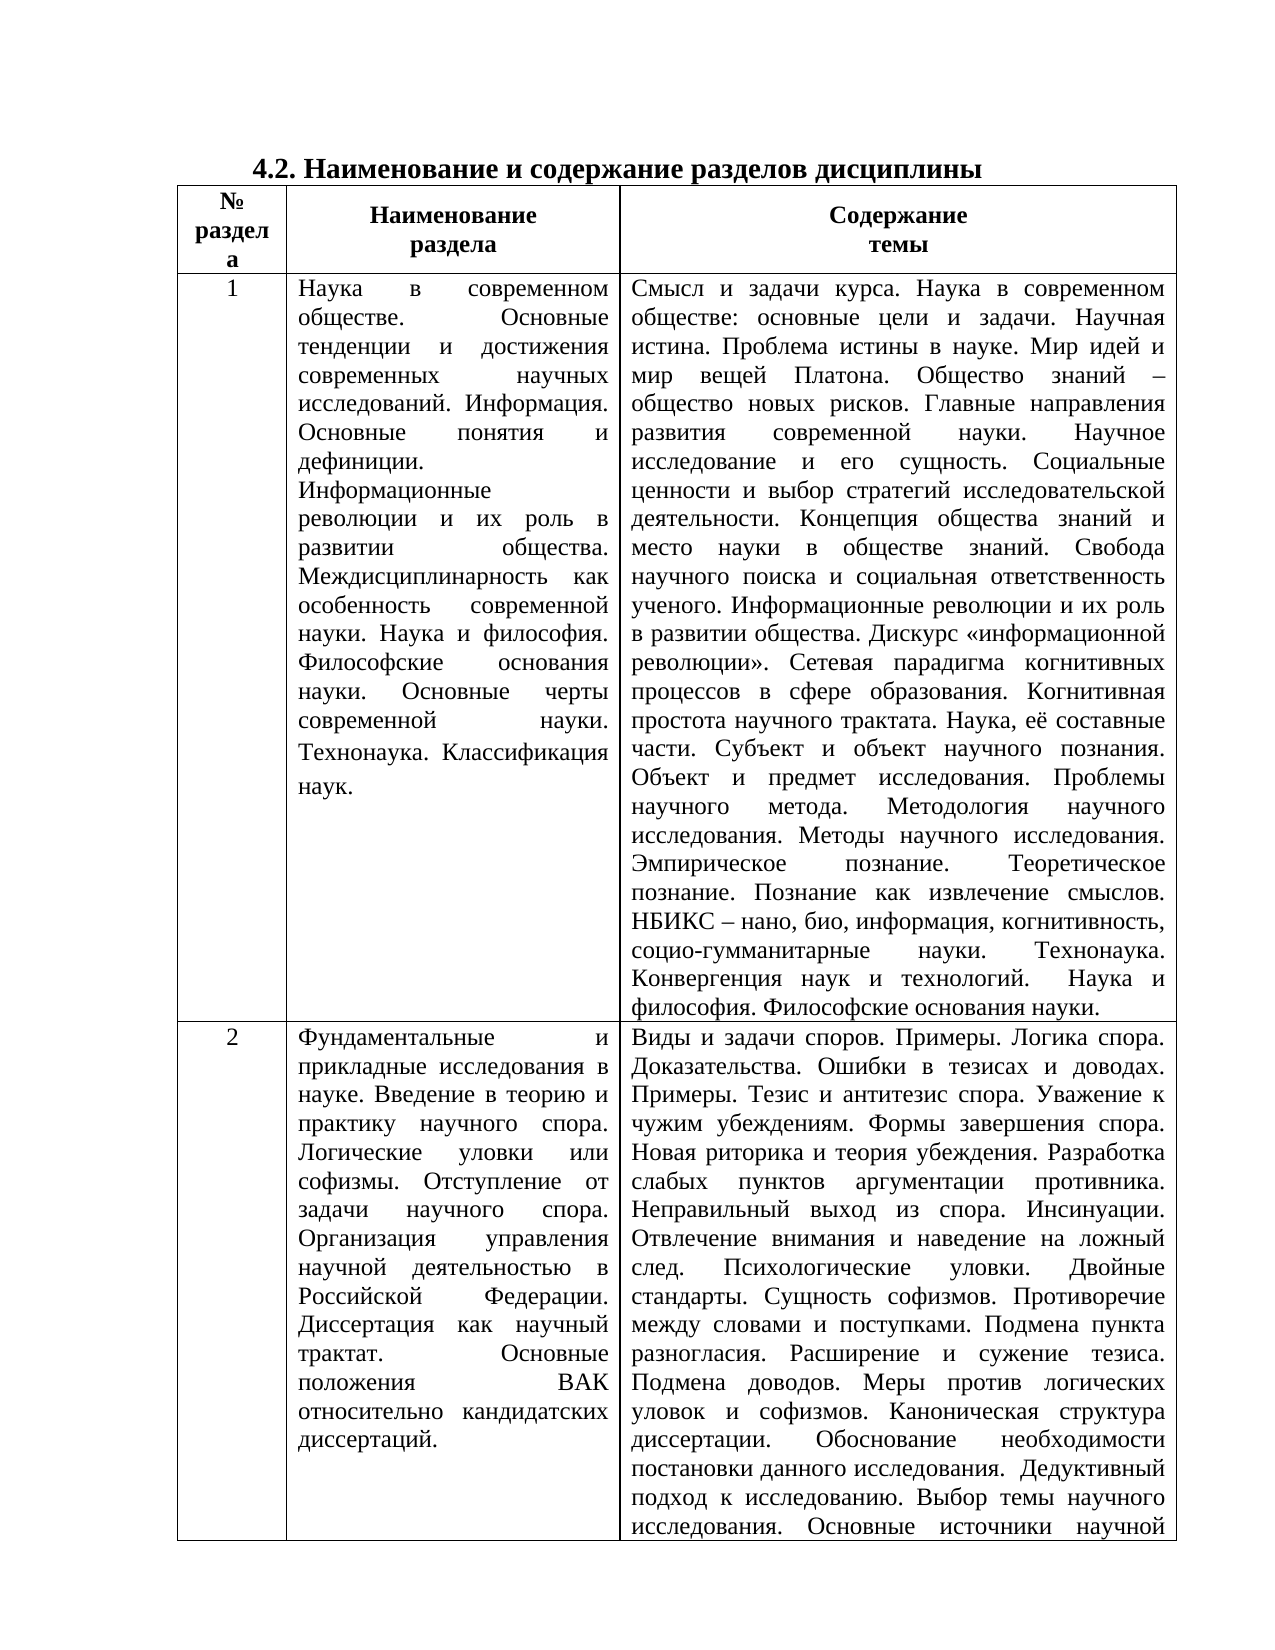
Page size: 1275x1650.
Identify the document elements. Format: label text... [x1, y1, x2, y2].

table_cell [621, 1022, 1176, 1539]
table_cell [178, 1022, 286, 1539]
text 4.2. Наименование и содержание разделов дисциплины [177, 152, 1186, 185]
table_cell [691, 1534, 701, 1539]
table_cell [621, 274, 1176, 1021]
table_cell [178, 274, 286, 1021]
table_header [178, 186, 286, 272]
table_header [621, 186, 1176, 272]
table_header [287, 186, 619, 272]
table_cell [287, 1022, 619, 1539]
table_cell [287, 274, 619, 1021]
